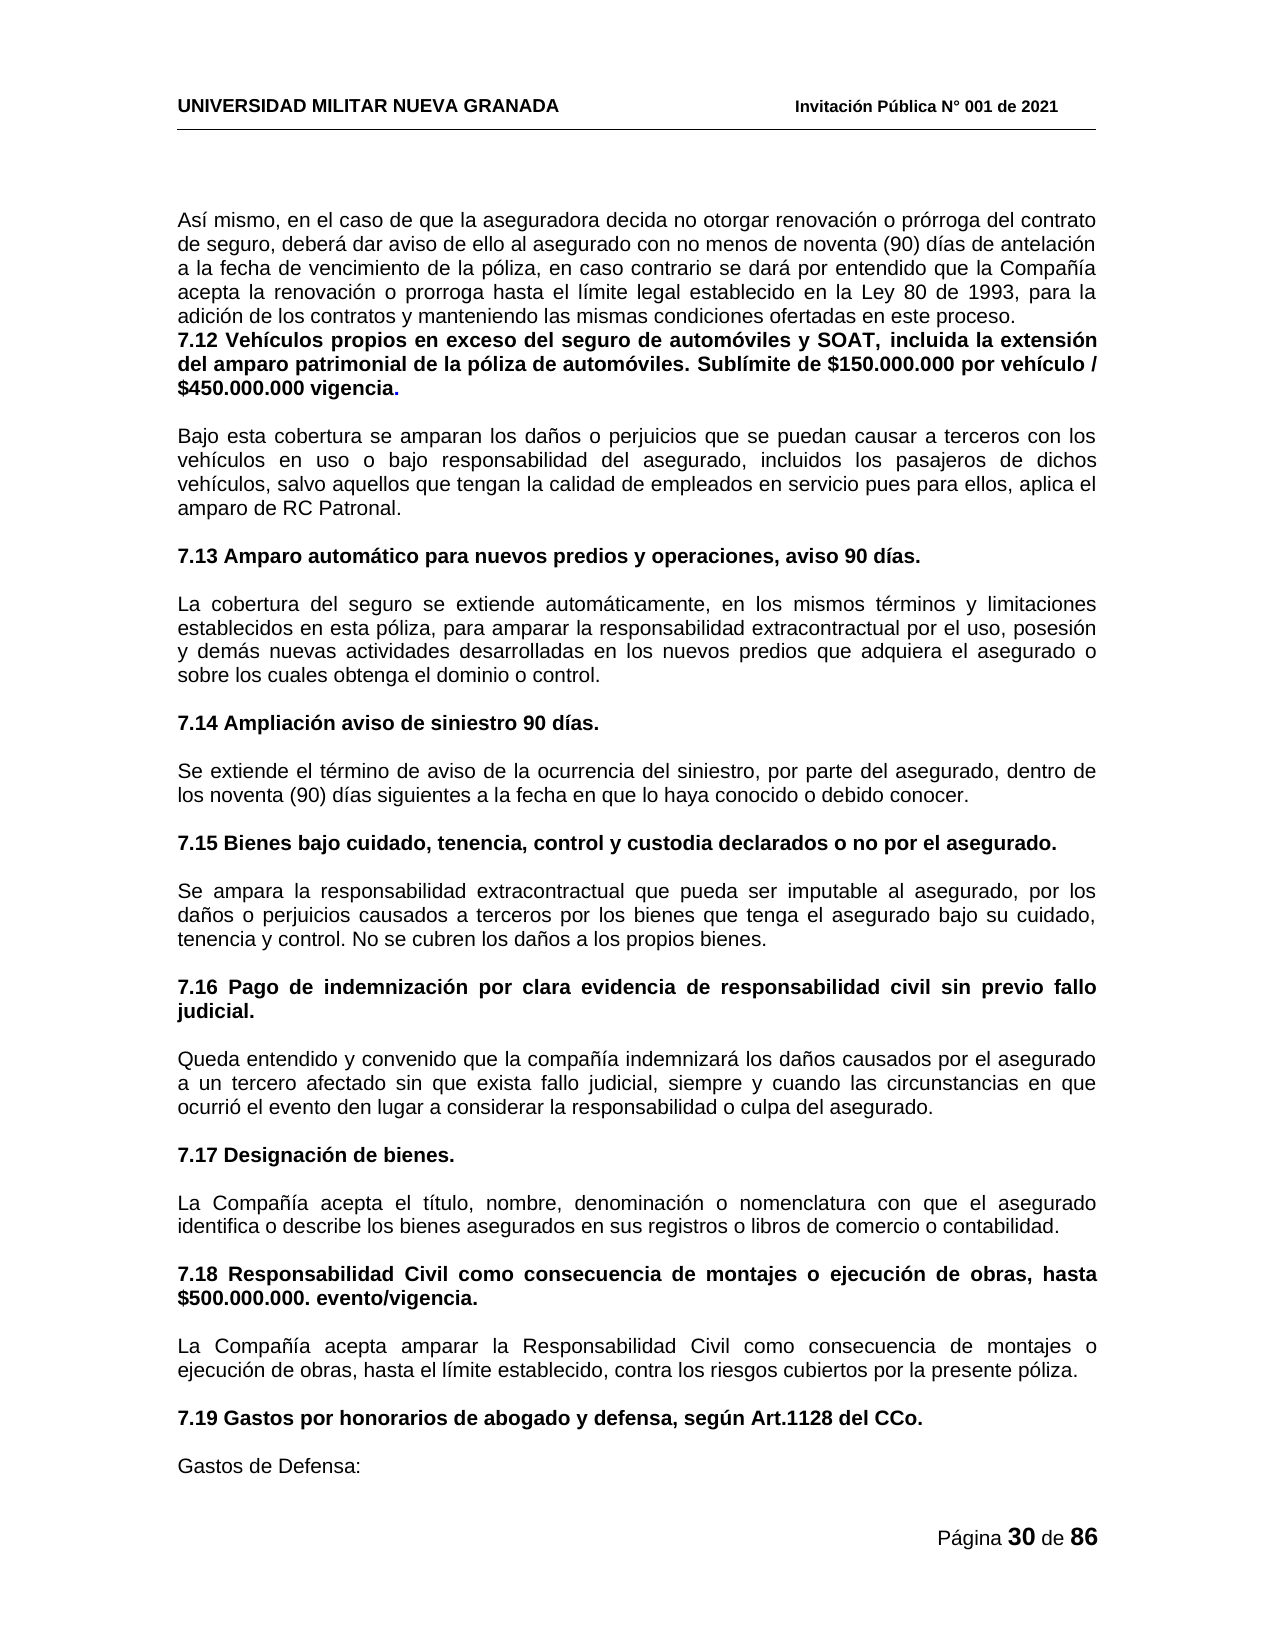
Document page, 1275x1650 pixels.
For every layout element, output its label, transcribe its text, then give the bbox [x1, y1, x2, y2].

text 7.18 Responsabilidad Civil como consecuencia de montajes o ejecución de obras, hasta $500.000.000. evento/vigencia. [177, 1262, 1098, 1310]
text 7.15 Bienes bajo cuidado, tenencia, control y custodia declarados o no por el asegurado. [177, 831, 1098, 855]
text 7.16 Pago de indemnización por clara evidencia de responsabilidad civil sin previo fallo judicial. [177, 975, 1098, 1023]
text La cobertura del seguro se extiende automáticamente, en los mismos términos y limitaciones establecidos en esta póliza, para amparar la responsabilidad extracontractual por el uso, posesión y demás nuevas actividades desarrolladas en los nuevos predios que adquiera el asegurado o sobre los cuales obtenga el dominio o control. [177, 591, 1098, 687]
text 7.14 Ampliación aviso de siniestro 90 días. [177, 711, 1098, 735]
text 7.12 Vehículos propios en exceso del seguro de automóviles y SOAT, incluida la extensión del amparo patrimonial de la póliza de automóviles. Sublímite de $150.000.000 por vehículo / $450.000.000 vigencia. [177, 328, 1098, 400]
text Queda entendido y convenido que la compañía indemnizará los daños causados por el asegurado a un tercero afectado sin que exista fallo judicial, siempre y cuando las circunstancias en que ocurrió el evento den lugar a considerar la responsabilidad o culpa del asegurado. [177, 1047, 1098, 1118]
text 7.19 Gastos por honorarios de abogado y defensa, según Art.1128 del CCo. [177, 1406, 1098, 1430]
text Se extiende el término de aviso de la ocurrencia del siniestro, por parte del asegurado, dentro de los noventa (90) días siguientes a la fecha en que lo haya conocido o debido conocer. [177, 759, 1098, 807]
text 7.13 Amparo automático para nuevos predios y operaciones, aviso 90 días. [177, 543, 1098, 567]
text Bajo esta cobertura se amparan los daños o perjuicios que se puedan causar a terceros con los vehículos en uso o bajo responsabilidad del asegurado, incluidos los pasajeros de dichos vehículos, salvo aquellos que tengan la calidad de empleados en servicio pues para ellos, aplica el amparo de RC Patronal. [177, 424, 1098, 519]
text Se ampara la responsabilidad extracontractual que pueda ser imputable al asegurado, por los daños o perjuicios causados a terceros por los bienes que tenga el asegurado bajo su cuidado, tenencia y control. No se cubren los daños a los propios bienes. [177, 879, 1098, 951]
text La Compañía acepta amparar la Responsabilidad Civil como consecuencia de montajes o ejecución de obras, hasta el límite establecido, contra los riesgos cubiertos por la presente póliza. [177, 1334, 1098, 1382]
text Así mismo, en el caso de que la aseguradora decida no otorgar renovación o prórroga del contrato de seguro, deberá dar aviso de ello al asegurado con no menos de noventa (90) días de antelación a la fecha de vencimiento de la póliza, en caso contrario se dará por entendido que la Compañía acepta la renovación o prorroga hasta el límite legal establecido en la Ley 80 de 1993, para la adición de los contratos y manteniendo las mismas condiciones ofertadas en este proceso. [177, 208, 1098, 328]
text La Compañía acepta el título, nombre, denominación o nomenclatura con que el asegurado identifica o describe los bienes asegurados en sus registros o libros de comercio o contabilidad. [177, 1190, 1098, 1238]
text Gastos de Defensa: [177, 1454, 1098, 1478]
text 7.17 Designación de bienes. [177, 1142, 1098, 1166]
